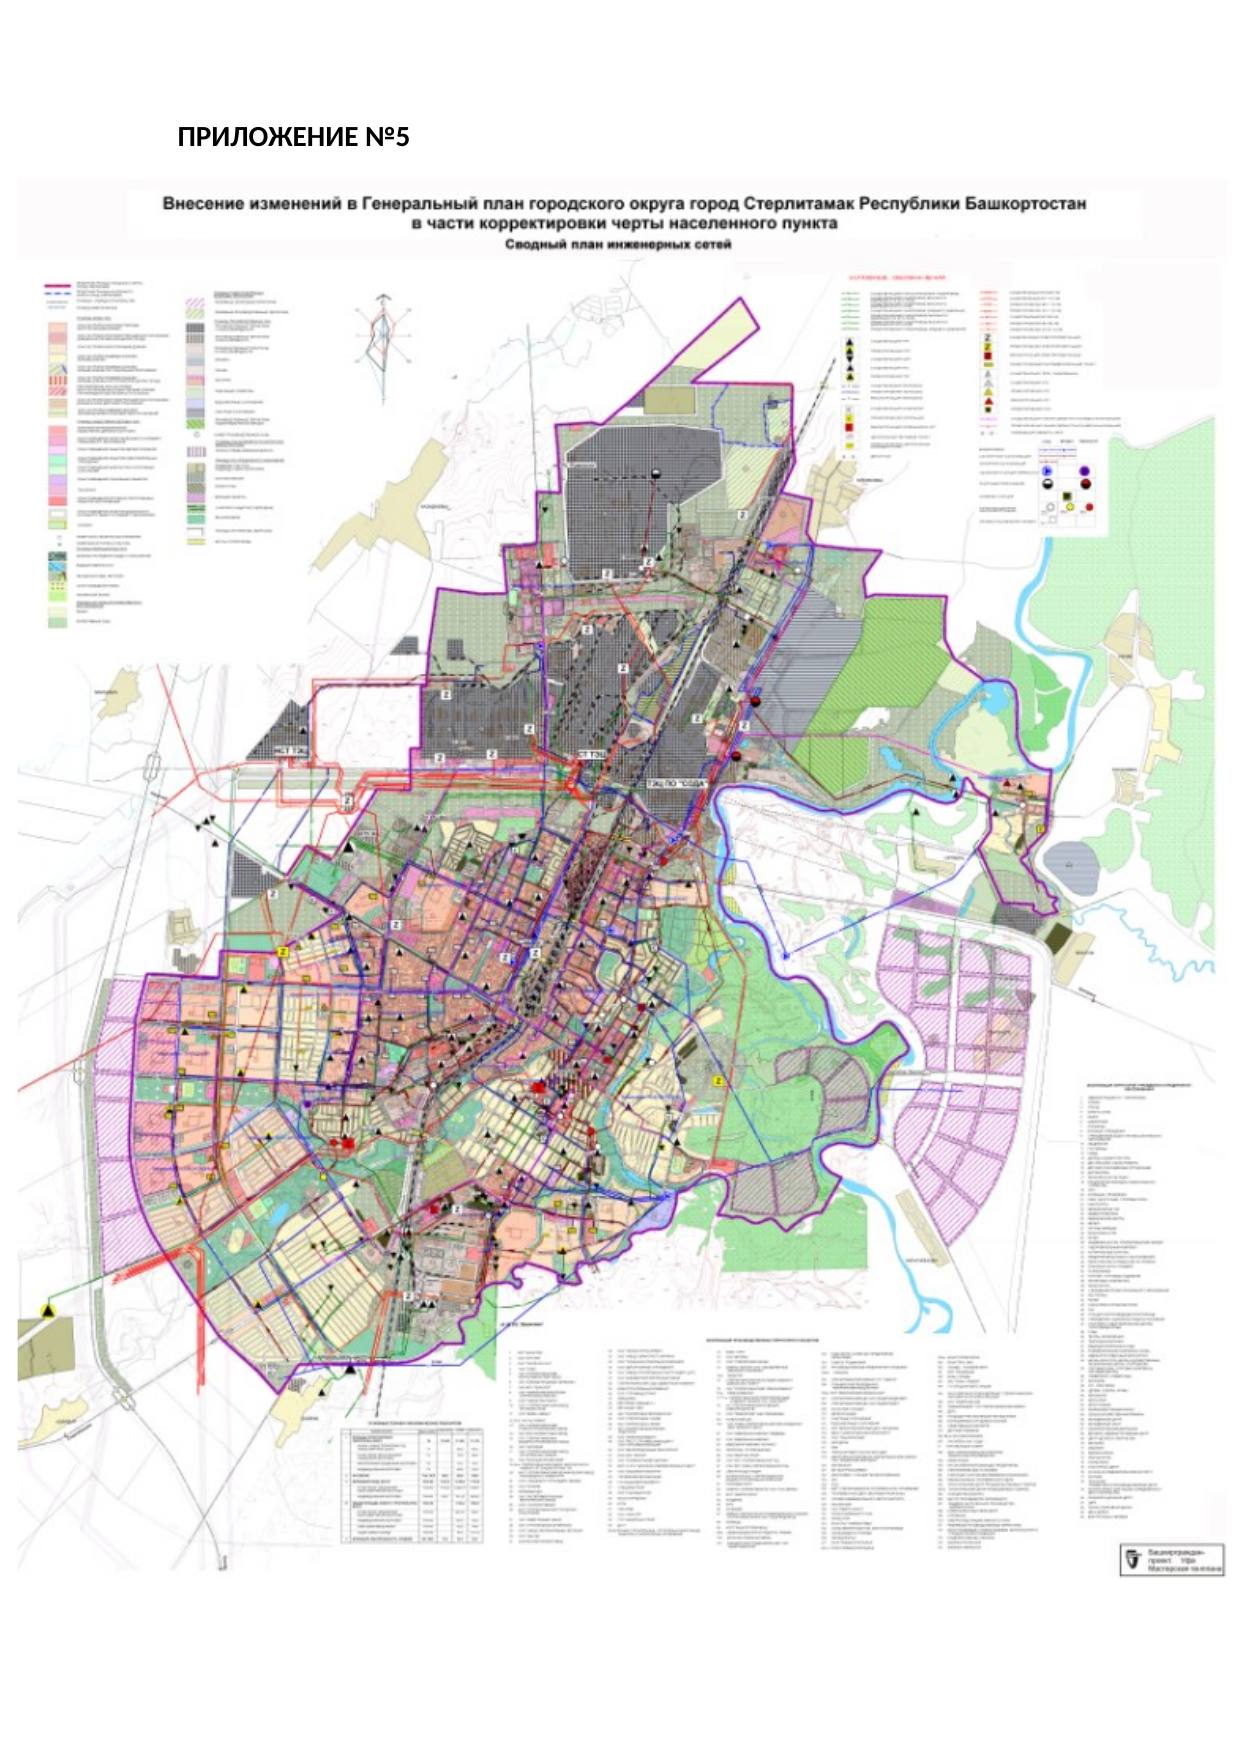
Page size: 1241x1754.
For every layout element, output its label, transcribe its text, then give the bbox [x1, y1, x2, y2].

picture [17, 179, 1226, 1576]
text ПРИЛОЖЕНИЕ №5 [177, 118, 1152, 154]
